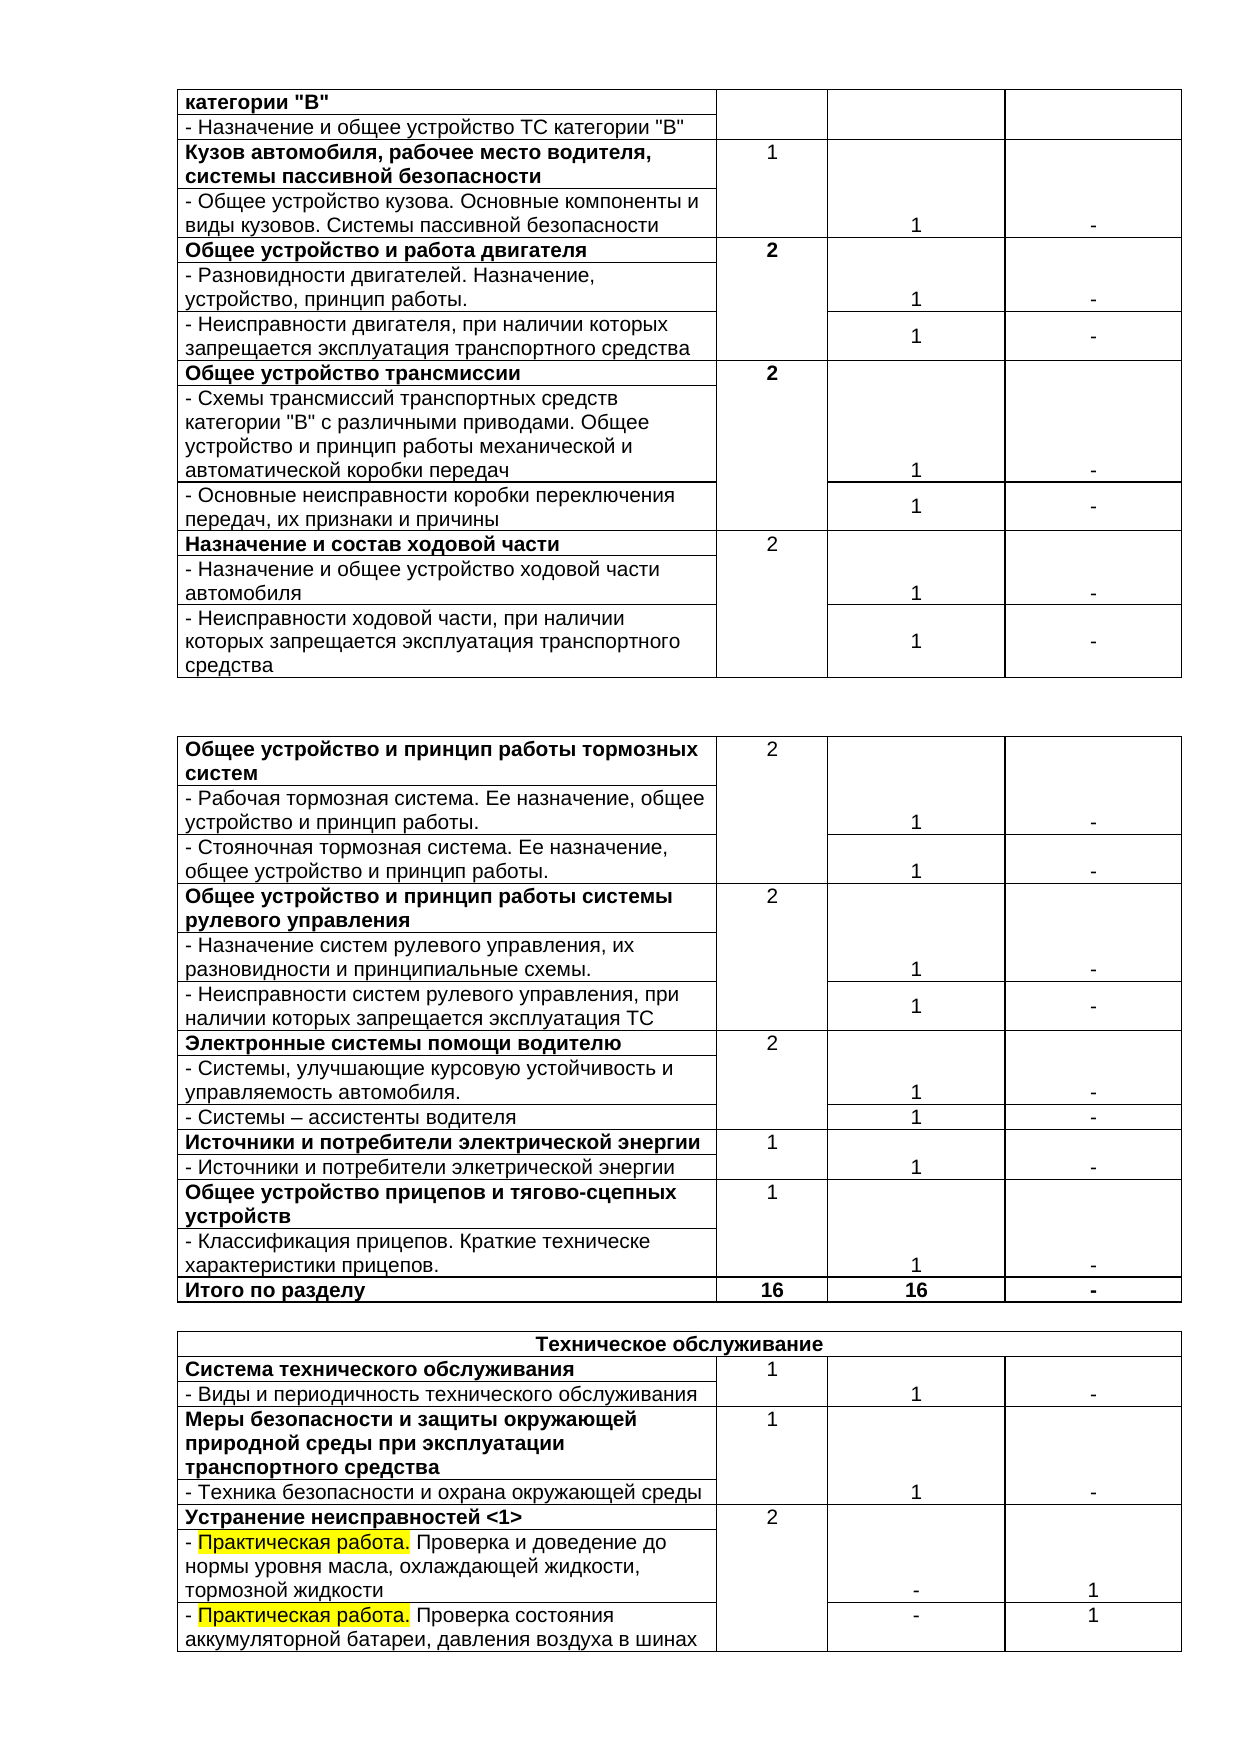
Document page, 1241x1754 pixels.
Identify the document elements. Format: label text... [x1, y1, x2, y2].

table_cell Итого по разделу [178, 1278, 716, 1301]
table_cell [178, 1603, 716, 1651]
table_cell - [1006, 1130, 1181, 1178]
table_cell 1 [717, 1180, 827, 1276]
table_cell - [1006, 835, 1181, 883]
table_cell Назначение и состав ходовой части [178, 531, 716, 555]
table_cell 1 [828, 1180, 1004, 1276]
table_cell - [1006, 1180, 1181, 1276]
table_cell 1 [828, 1130, 1004, 1178]
table_cell Общее устройство прицепов и тягово-сцепных устройств [178, 1180, 716, 1227]
table_cell - [1006, 1105, 1181, 1128]
table_cell - Рабочая тормозная система. Ее назначение, общее устройство и принцип работы. [178, 786, 716, 834]
table_cell 1 [717, 1130, 827, 1178]
table_cell Общее устройство трансмиссии [178, 361, 716, 384]
table_cell 1 [828, 483, 1004, 530]
table_cell 1 [828, 835, 1004, 883]
table_cell 1 [828, 1105, 1004, 1128]
table_cell - [1006, 1278, 1181, 1301]
table_cell - Неисправности ходовой части, при наличии которых запрещается эксплуатация транспортного средства [178, 605, 716, 677]
table_cell Общее устройство и принцип работы системы рулевого управления [178, 884, 716, 932]
table_cell - Неисправности двигателя, при наличии которых запрещается эксплуатация транспортного средства [178, 312, 716, 359]
table_cell Устранение неисправностей <1> [178, 1505, 716, 1529]
table_cell - [1006, 605, 1181, 677]
table_cell 1 [828, 238, 1004, 311]
table_cell 1 [828, 90, 1004, 139]
table_cell - Системы – ассистенты водителя [178, 1105, 716, 1128]
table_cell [178, 90, 716, 114]
table_cell 1 [828, 884, 1004, 981]
table_cell 2 [717, 361, 827, 530]
table_cell - Основные неисправности коробки переключения передач, их признаки и причины [178, 483, 716, 530]
table_cell - Источники и потребители элкетрической энергии [178, 1155, 716, 1178]
table_cell 1 [828, 1357, 1004, 1406]
table_cell - [1006, 361, 1181, 481]
table_cell - Системы, улучшающие курсовую устойчивость и управляемость автомобиля. [178, 1056, 716, 1103]
table_cell 1 [828, 1407, 1004, 1504]
table_cell - Схемы трансмиссий транспортных средств категории "В" с различными приводами. Общее устройство и принцип работы механической и автоматической коробки передач [178, 386, 716, 481]
table_cell 1 [828, 531, 1004, 604]
table_cell 16 [828, 1278, 1004, 1301]
table_cell - [1006, 312, 1181, 359]
table_cell - Виды и периодичность технического обслуживания [178, 1382, 716, 1406]
table_cell Общее устройство и работа двигателя [178, 238, 716, 262]
table_cell - [1006, 90, 1181, 139]
table_cell 1 [828, 1031, 1004, 1103]
table_cell - [1006, 531, 1181, 604]
table_header Общее устройство и принцип работы тормозных систем [178, 737, 716, 785]
table_cell 1 [828, 361, 1004, 481]
table_cell 1 [717, 140, 827, 237]
table_cell 2 [717, 238, 827, 359]
table_cell - Стояночная тормозная система. Ее назначение, общее устройство и принцип работы. [178, 835, 716, 883]
table_cell - [1006, 1031, 1181, 1103]
table_cell - [1006, 1357, 1181, 1406]
table_cell - Назначение и общее устройство ТС категории "В" [178, 115, 716, 139]
table_cell Электронные системы помощи водителю [178, 1031, 716, 1054]
table_cell - Назначение систем рулевого управления, их разновидности и принципиальные схемы. [178, 933, 716, 981]
table_cell - Разновидности двигателей. Назначение, устройство, принцип работы. [178, 263, 716, 311]
table_header 2 [717, 737, 827, 883]
table_cell - Неисправности систем рулевого управления, при наличии которых запрещается эксплуатация ТС [178, 982, 716, 1029]
table_cell 1 [717, 1407, 827, 1504]
table_header - [1006, 737, 1181, 834]
table_cell Система технического обслуживания [178, 1357, 716, 1381]
table_cell 1 [717, 1357, 827, 1406]
table_cell - [1006, 982, 1181, 1029]
table_cell 2 [717, 1505, 827, 1651]
table_cell 1 [828, 312, 1004, 359]
table_cell - Практическая работа. Проверка и доведение до нормы уровня масла, охлаждающей жидкости, тормозной жидкости [178, 1530, 716, 1602]
table_cell - Техника безопасности и охрана окружающей среды [178, 1480, 716, 1504]
table_cell - Классификация прицепов. Краткие техническе характеристики прицепов. [178, 1229, 716, 1276]
table_header Техническое обслуживание [178, 1332, 1181, 1356]
table_cell 1 [717, 90, 827, 139]
table_cell - [1006, 884, 1181, 981]
table_cell 1 [828, 605, 1004, 677]
table_cell 16 [717, 1278, 827, 1301]
table_cell Меры безопасности и защиты окружающей природной среды при эксплуатации транспортного средства [178, 1407, 716, 1479]
table_cell - [1006, 238, 1181, 311]
table_cell 1 [1006, 1505, 1181, 1602]
table_cell 1 [828, 982, 1004, 1029]
table_cell - [828, 1505, 1004, 1602]
table_cell Источники и потребители электрической энергии [178, 1130, 716, 1153]
table_cell - Назначение и общее устройство ходовой части автомобиля [178, 556, 716, 604]
table_cell 1 [1006, 1603, 1181, 1651]
table_cell - [1006, 1407, 1181, 1504]
table_cell 2 [717, 884, 827, 1029]
table_cell 2 [717, 1031, 827, 1128]
table_cell - [1006, 140, 1181, 237]
table_cell 2 [717, 531, 827, 677]
table_cell - Общее устройство кузова. Основные компоненты и виды кузовов. Системы пассивной безопасности [178, 189, 716, 237]
table_cell 1 [828, 140, 1004, 237]
table_header 1 [828, 737, 1004, 834]
table_cell - [828, 1603, 1004, 1651]
table_cell Кузов автомобиля, рабочее место водителя, системы пассивной безопасности [178, 140, 716, 188]
table_cell - [1006, 483, 1181, 530]
